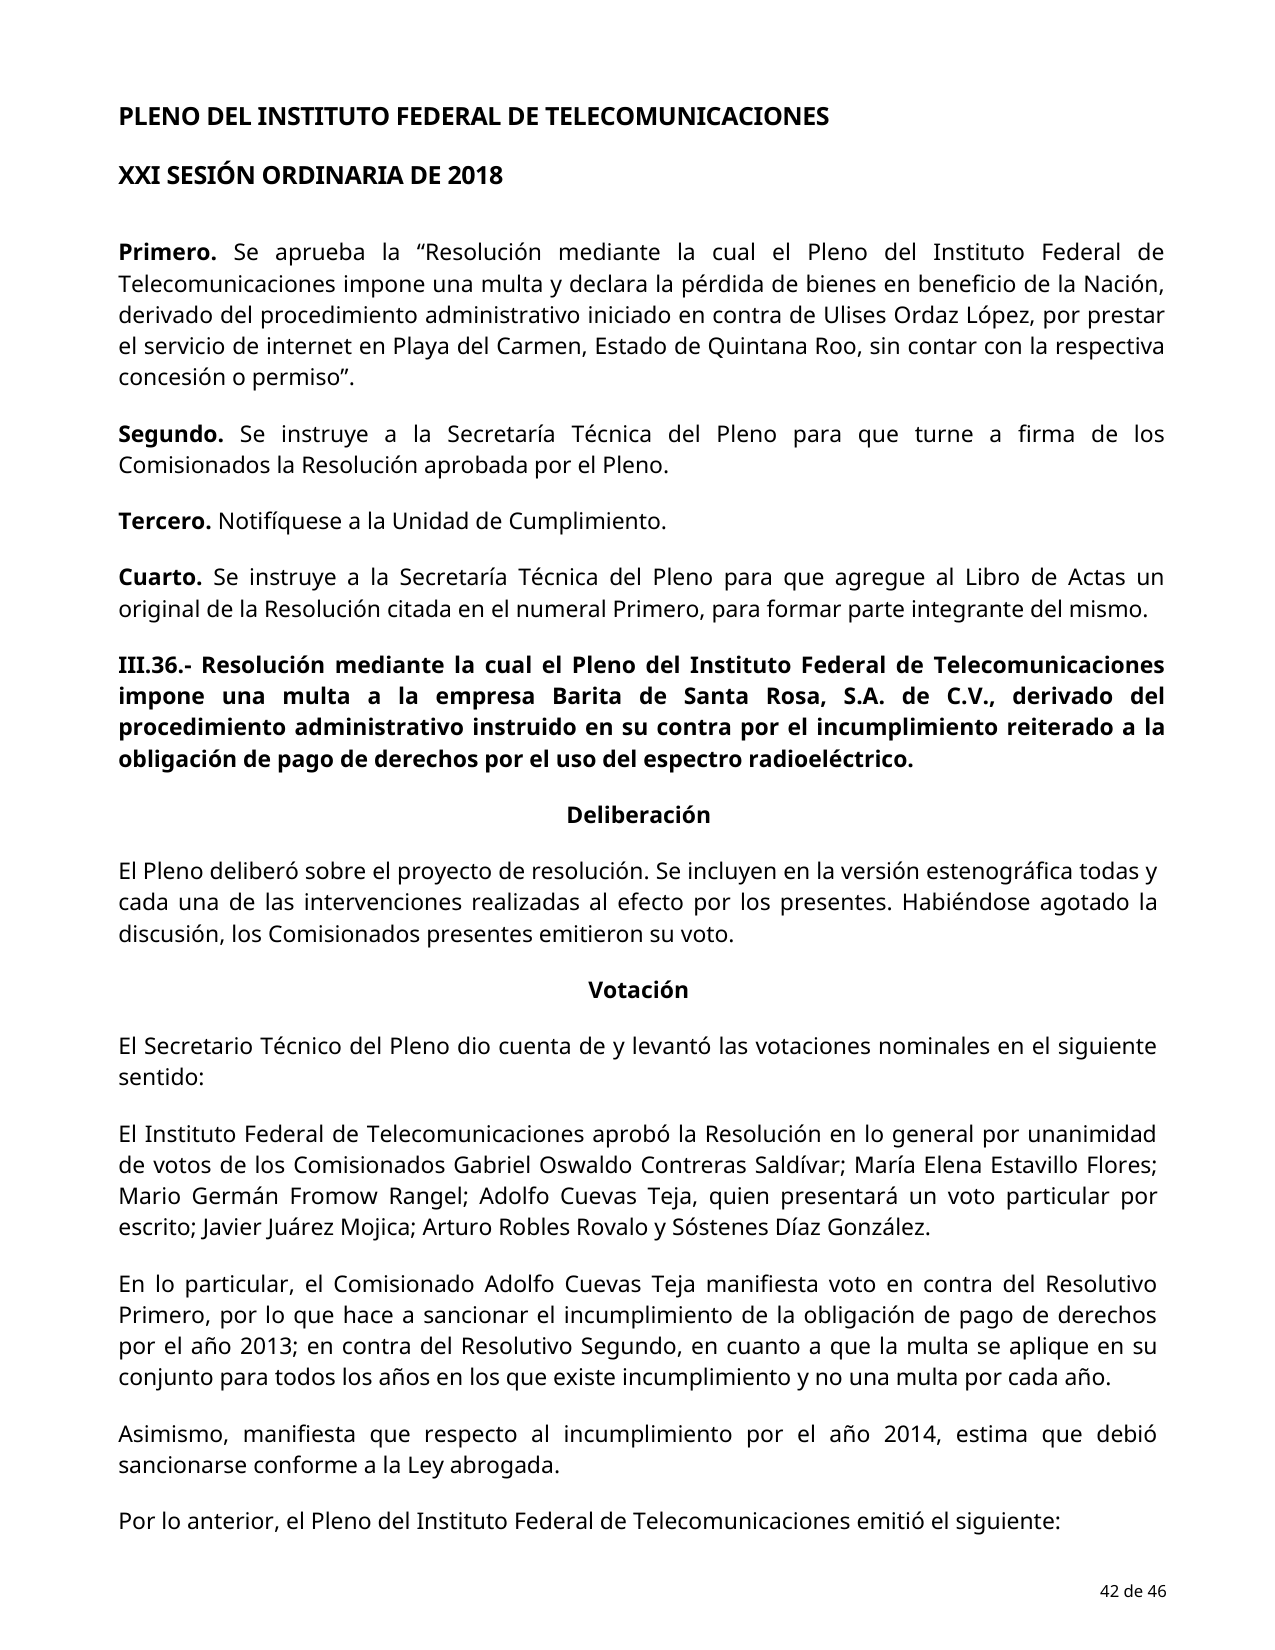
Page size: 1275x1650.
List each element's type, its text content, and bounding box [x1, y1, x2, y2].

text Tercero. Notifíquese a la Unidad de Cumplimiento. [118, 505, 1166, 536]
text En lo particular, el Comisionado Adolfo Cuevas Teja manifiesta voto en contra del Resolutivo Primero, por lo que hace a sancionar el incumplimiento de la obligación de pago de derechos por el año 2013; en contra del Resolutivo Segundo, en cuanto a que la multa se aplique en su conjunto para todos los años en los que existe incumplimiento y no una multa por cada año. [118, 1267, 1159, 1392]
text III.36.- Resolución mediante la cual el Pleno del Instituto Federal de Telecomunicaciones impone una multa a la empresa Barita de Santa Rosa, S.A. de C.V., derivado del procedimiento administrativo instruido en su contra por el incumplimiento reiterado a la obligación de pago de derechos por el uso del espectro radioeléctrico. [118, 649, 1166, 774]
text Votación [118, 974, 1159, 1005]
text El Instituto Federal de Telecomunicaciones aprobó la Resolución en lo general por unanimidad de votos de los Comisionados Gabriel Oswaldo Contreras Saldívar; María Elena Estavillo Flores; Mario Germán Fromow Rangel; Adolfo Cuevas Teja, quien presentará un voto particular por escrito; Javier Juárez Mojica; Arturo Robles Rovalo y Sóstenes Díaz González. [118, 1117, 1159, 1242]
text Por lo anterior, el Pleno del Instituto Federal de Telecomunicaciones emitió el siguiente: [118, 1505, 1159, 1536]
text El Pleno deliberó sobre el proyecto de resolución. Se incluyen en la versión estenográfica todas y cada una de las intervenciones realizadas al efecto por los presentes. Habiéndose agotado la discusión, los Comisionados presentes emitieron su voto. [118, 855, 1159, 949]
text Asimismo, manifiesta que respecto al incumplimiento por el año 2014, estima que debió sancionarse conforme a la Ley abrogada. [118, 1417, 1159, 1480]
text Cuarto. Se instruye a la Secretaría Técnica del Pleno para que agregue al Libro de Actas un original de la Resolución citada en el numeral Primero, para formar parte integrante del mismo. [118, 561, 1166, 624]
text Deliberación [118, 799, 1159, 830]
text El Secretario Técnico del Pleno dio cuenta de y levantó las votaciones nominales en el siguiente sentido: [118, 1030, 1159, 1092]
text Segundo. Se instruye a la Secretaría Técnica del Pleno para que turne a firma de los Comisionados la Resolución aprobada por el Pleno. [118, 417, 1166, 480]
text Primero. Se aprueba la “Resolución mediante la cual el Pleno del Instituto Federal de Telecomunicaciones impone una multa y declara la pérdida de bienes en beneficio de la Nación, derivado del procedimiento administrativo iniciado en contra de Ulises Ordaz López, por prestar el servicio de internet en Playa del Carmen, Estado de Quintana Roo, sin contar con la respectiva concesión o permiso”. [118, 236, 1166, 392]
